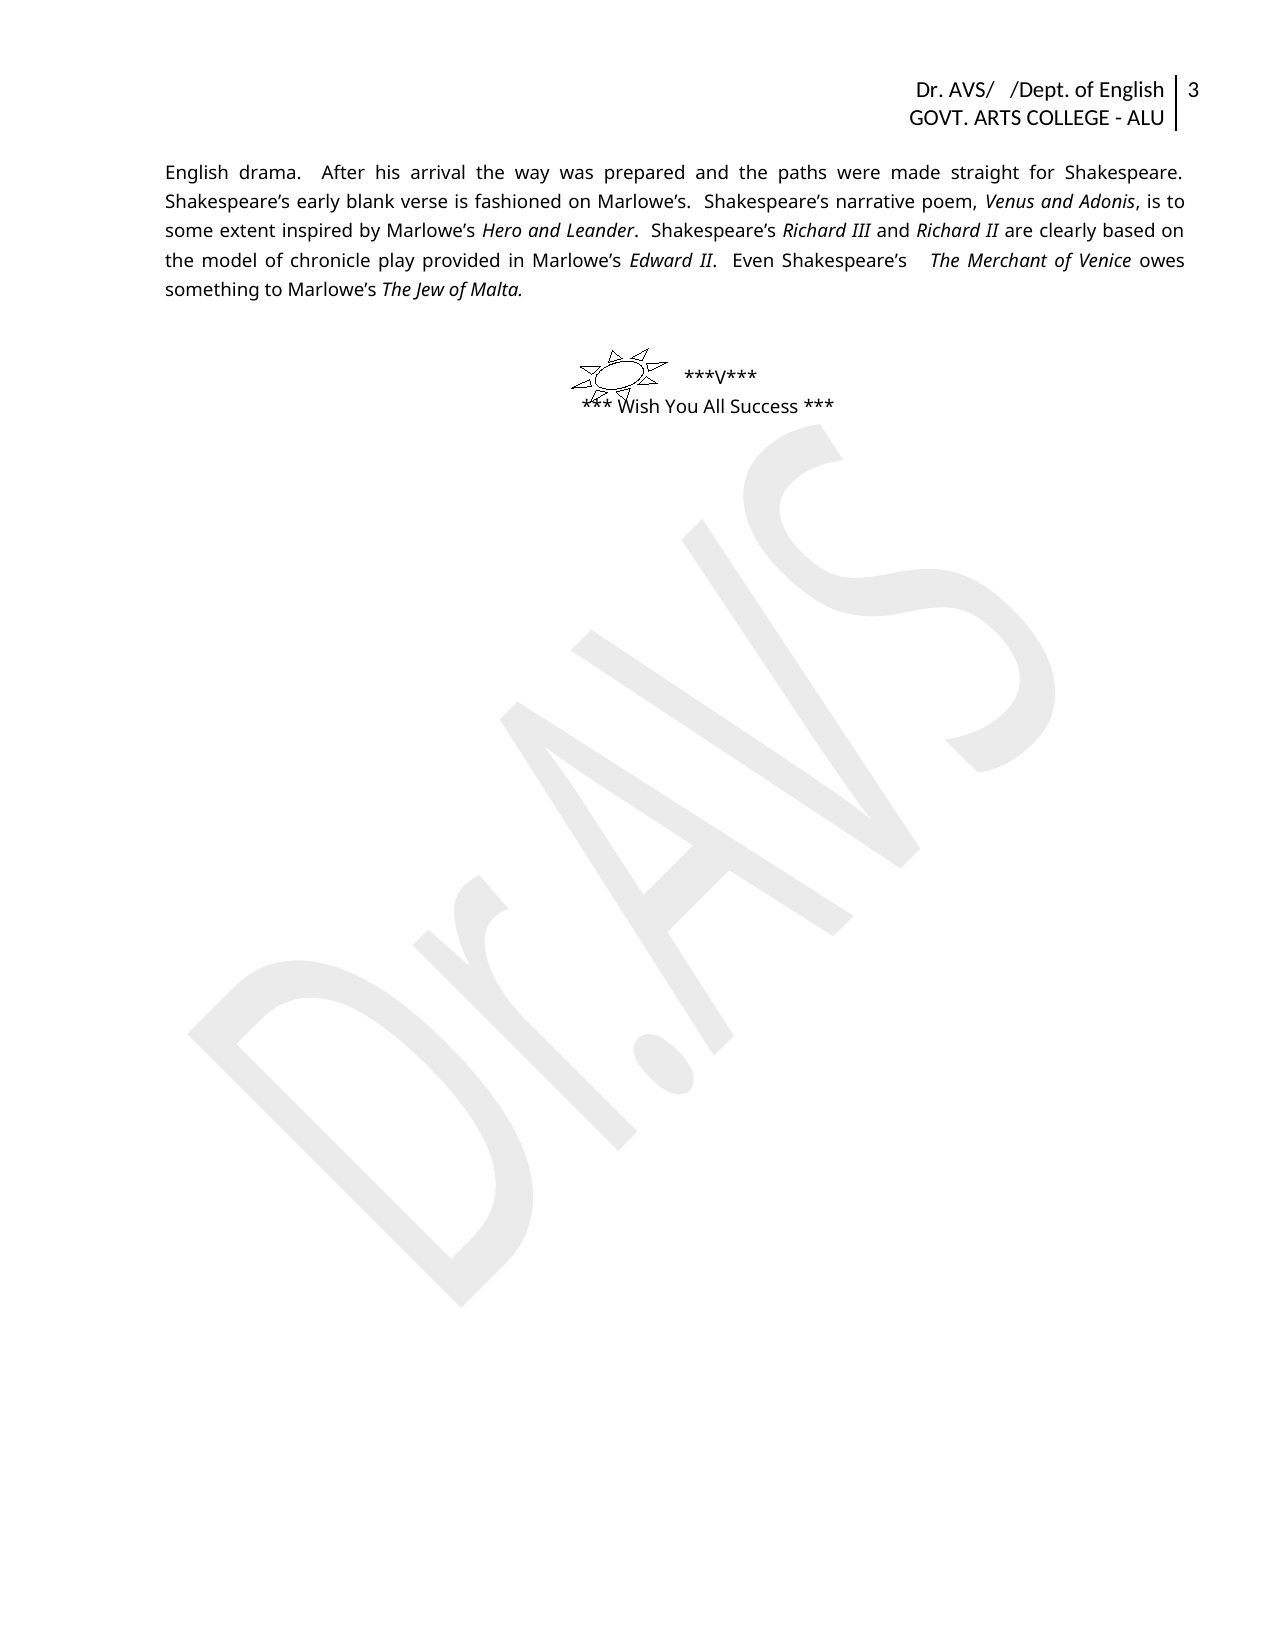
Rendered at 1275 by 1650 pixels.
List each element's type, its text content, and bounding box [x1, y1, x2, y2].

text ***V*** [165, 364, 1185, 389]
text *** Wish You All Success *** [165, 393, 1251, 419]
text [165, 159, 1185, 302]
